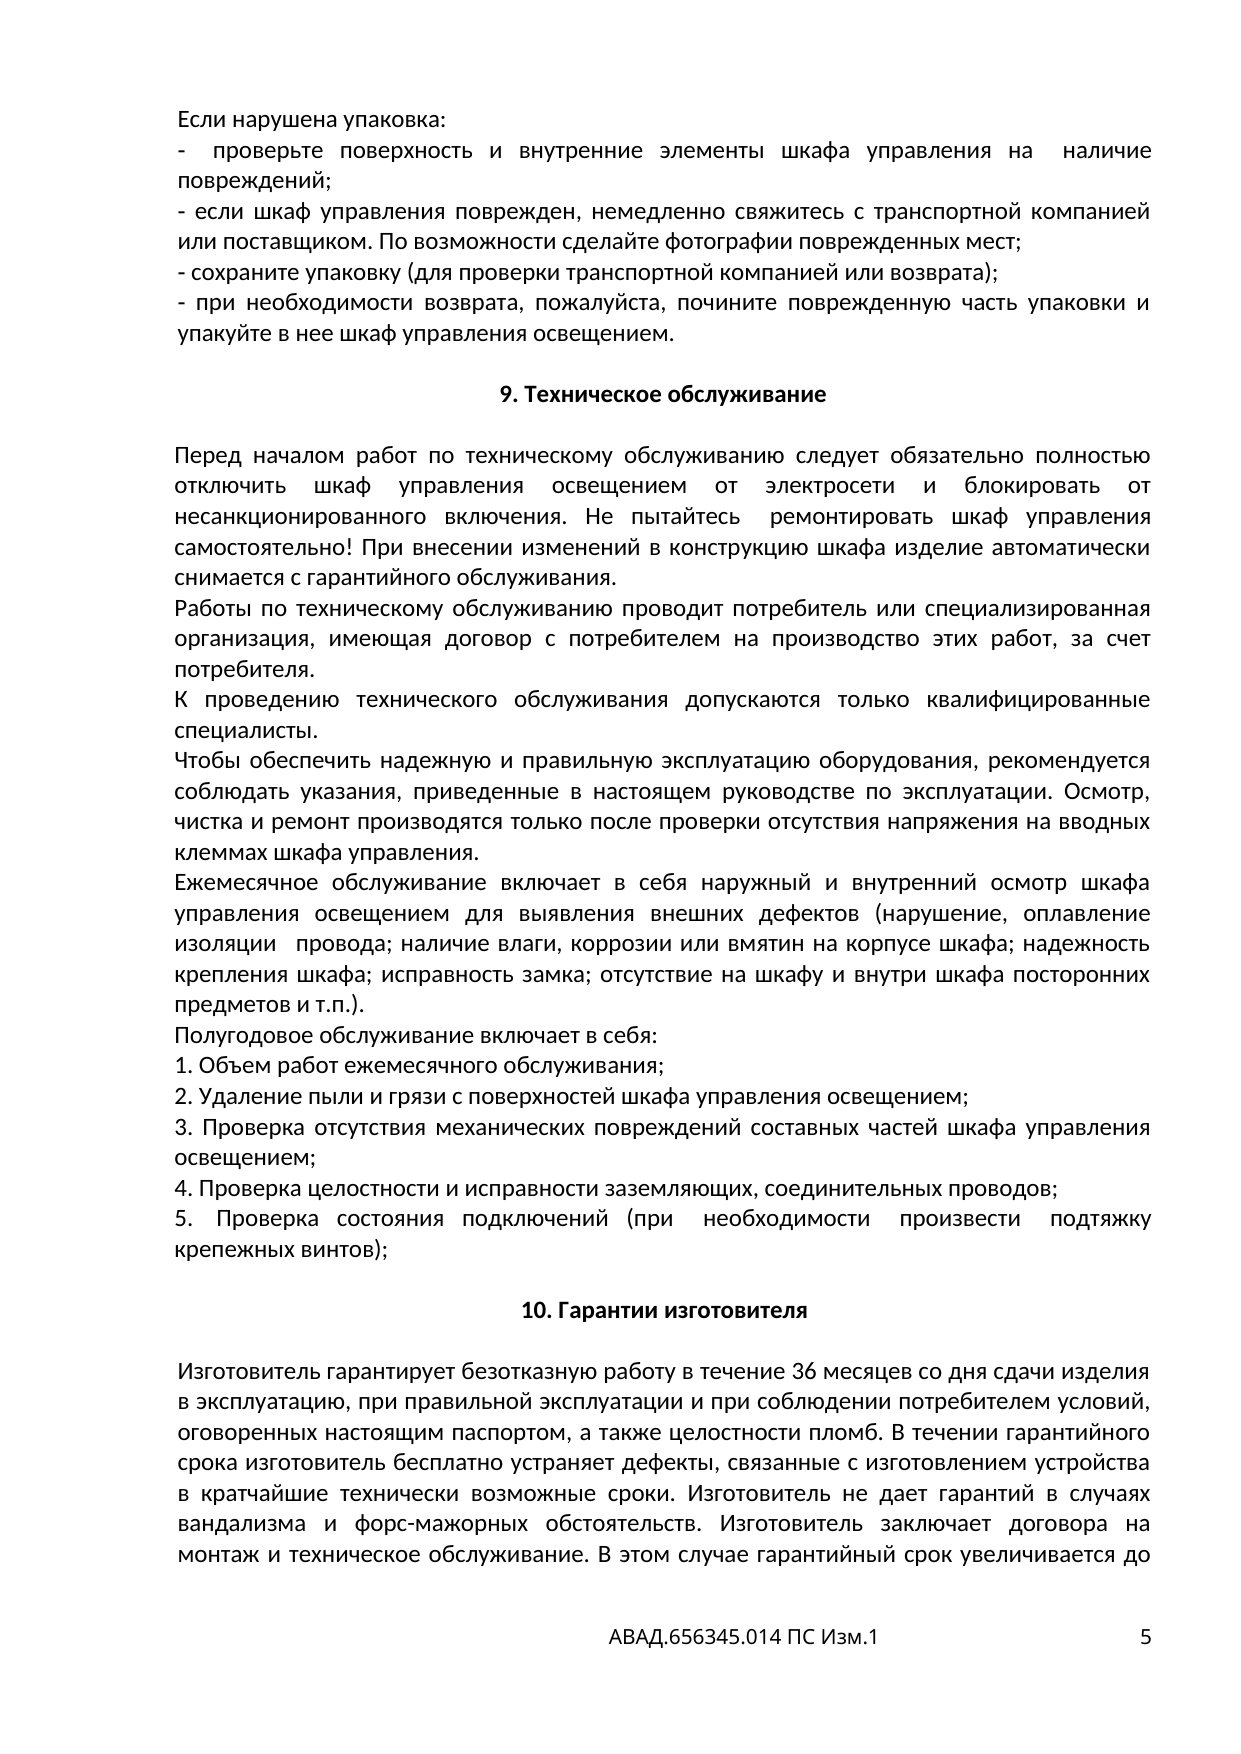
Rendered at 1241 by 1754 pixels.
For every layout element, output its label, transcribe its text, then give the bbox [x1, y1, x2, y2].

text Чтобы обеспечить надежную и правильную эксплуатацию оборудования, рекомендуется соблюдать указания, приведенные в настоящем руководстве по эксплуатации. Осмотр, чистка и ремонт производятся только после проверки отсутствия напряжения на вводных клеммах шкафа управления. [174, 744, 1152, 866]
text 2. Удаление пыли и грязи с поверхностей шкафа управления освещением; [174, 1080, 1152, 1111]
text 10. Гарантии изготовителя [177, 1294, 1152, 1324]
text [177, 1355, 1152, 1568]
text 5. Проверка состояния подключений (при необходимости произвести подтяжку крепежных винтов); [174, 1202, 1152, 1263]
text 3. Проверка отсутствия механических повреждений составных частей шкафа управления освещением; [174, 1111, 1152, 1172]
text Перед началом работ по техническому обслуживанию следует обязательно полностью отключить шкаф управления освещением от электросети и блокировать от несанкционированного включения. Не пытайтесь ремонтировать шкаф управления самостоятельно! При внесении изменений в конструкцию шкафа изделие автоматически снимается с гарантийного обслуживания. [174, 439, 1152, 592]
text 4. Проверка целостности и исправности заземляющих, соединительных проводов; [174, 1172, 1152, 1202]
text ‐ если шкаф управления поврежден, немедленно свяжитесь с транспортной компанией или поставщиком. По возможности сделайте фотографии поврежденных мест; [177, 195, 1152, 256]
text ‐ сохраните упаковку (для проверки транспортной компанией или возврата); [177, 256, 1152, 287]
text Работы по техническому обслуживанию проводит потребитель или специализированная организация, имеющая договор с потребителем на производство этих работ, за счет потребителя. [174, 592, 1152, 683]
text Если нарушена упаковка: [177, 103, 1152, 134]
text 1. Объем работ ежемесячного обслуживания; [174, 1049, 1152, 1080]
text 9. Техническое обслуживание [174, 378, 1152, 409]
text К проведению технического обслуживания допускаются только квалифицированные специалисты. [174, 683, 1152, 744]
text ‐ при необходимости возврата, пожалуйста, почините поврежденную часть упаковки и упакуйте в нее шкаф управления освещением. [177, 287, 1152, 348]
text Ежемесячное обслуживание включает в себя наружный и внутренний осмотр шкафа управления освещением для выявления внешних дефектов (нарушение, оплавление изоляции провода; наличие влаги, коррозии или вмятин на корпусе шкафа; надежность крепления шкафа; исправность замка; отсутствие на шкафу и внутри шкафа посторонних предметов и т.п.). [174, 866, 1152, 1019]
text ‐ проверьте поверхность и внутренние элементы шкафа управления на наличие повреждений; [177, 134, 1152, 195]
text Полугодовое обслуживание включает в себя: [174, 1019, 1152, 1049]
